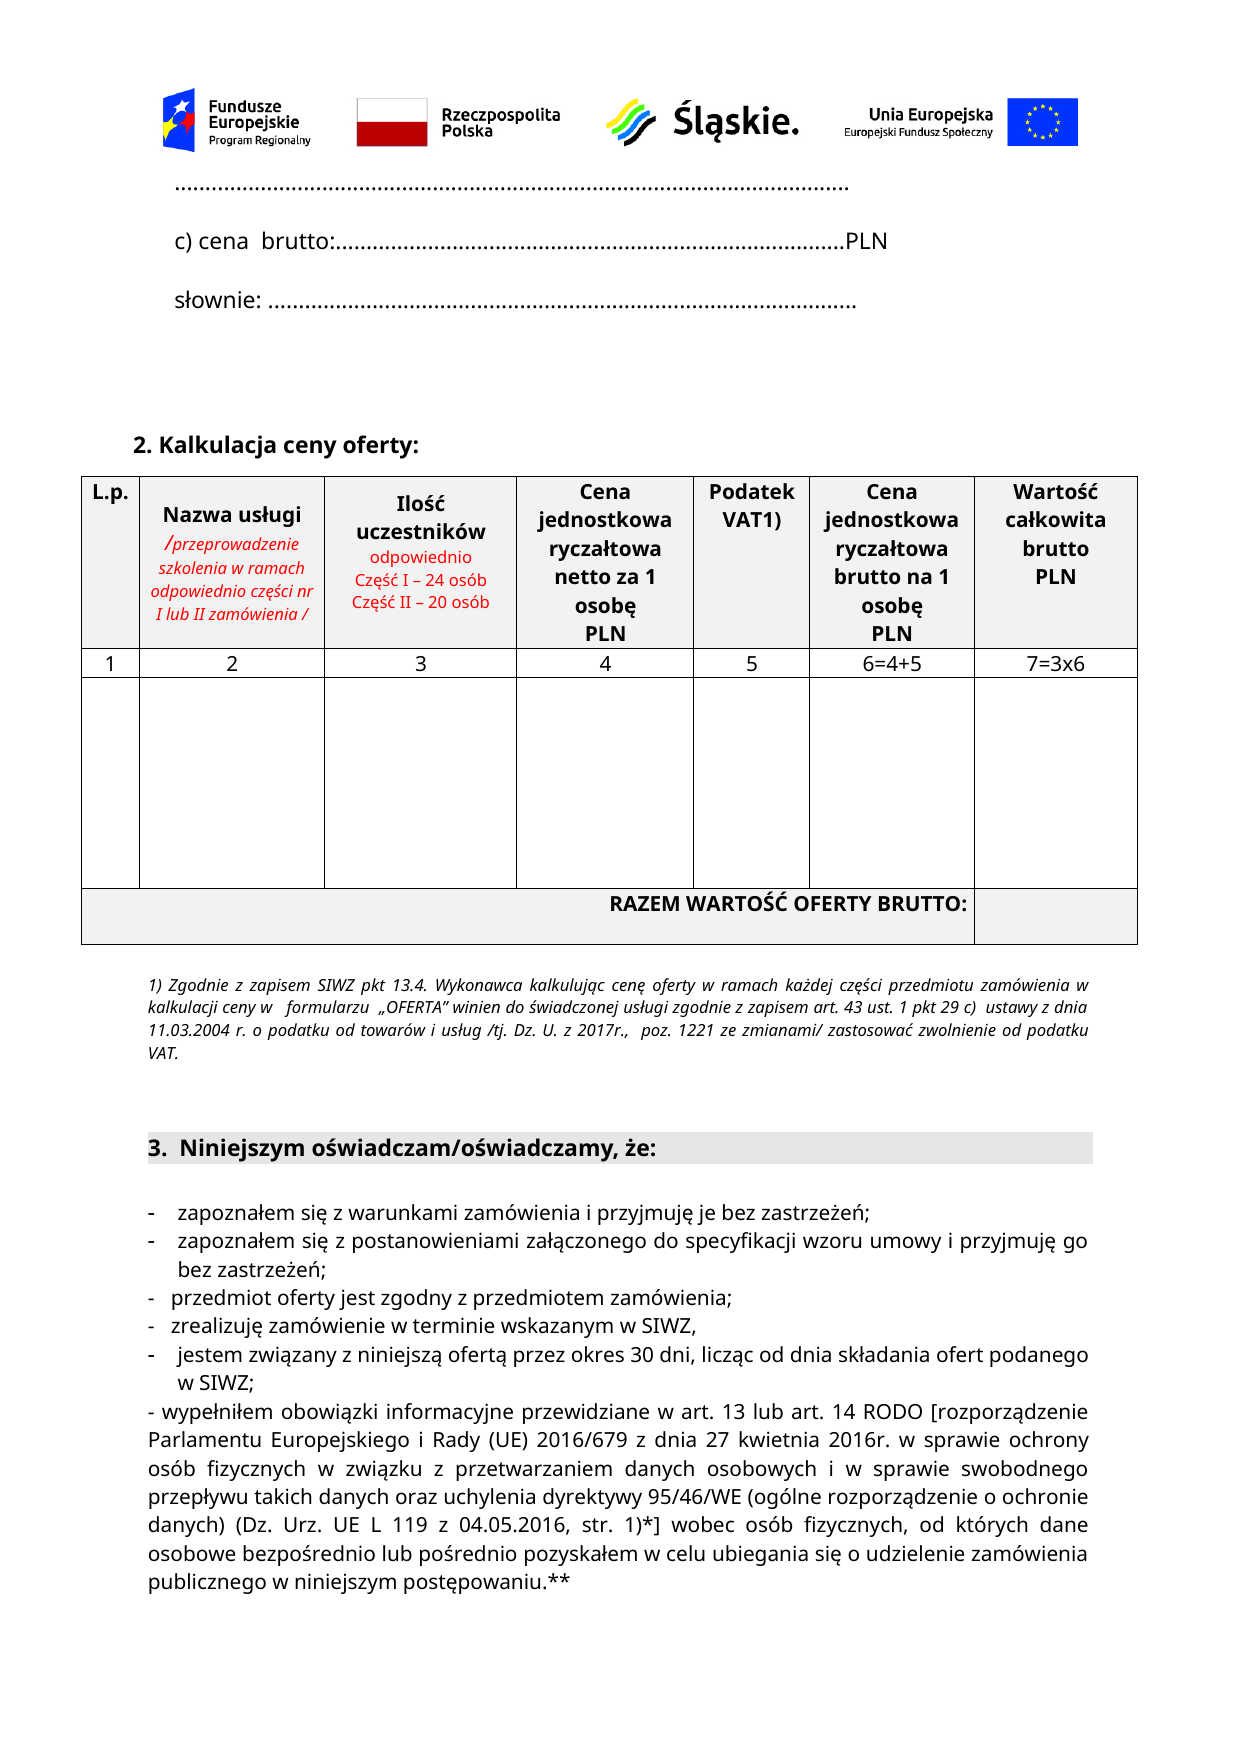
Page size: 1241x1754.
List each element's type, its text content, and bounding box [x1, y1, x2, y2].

text 2. Kalkulacja ceny oferty: [133, 429, 1093, 461]
table_header Ilość uczestników odpowiednio Część I – 24 osób Część II – 20 osób [325, 477, 516, 648]
text słownie: ................................................................................................ [174, 283, 1093, 315]
table_cell [975, 678, 1137, 888]
table_header Cena jednostkowa ryczałtowa netto za 1 osobę PLN [517, 477, 693, 648]
table_cell 5 [694, 649, 809, 677]
table_cell [975, 889, 1137, 944]
text - przedmiot oferty jest zgodny z przedmiotem zamówienia; [148, 1283, 1093, 1312]
list zapoznałem się z warunkami zamówienia i przyjmuję je bez zastrzeżeń; [148, 1198, 1090, 1226]
table_cell 6=4+5 [810, 649, 974, 677]
list zapoznałem się z postanowieniami załączonego do specyfikacji wzoru umowy i przyjmuję go bez zastrzeżeń; [148, 1226, 1090, 1283]
table_cell [82, 678, 139, 888]
table_cell 4 [517, 649, 693, 677]
table_cell RAZEM WARTOŚĆ OFERTY BRUTTO: [82, 889, 974, 944]
table_cell 2 [140, 649, 324, 677]
table_cell 1 [82, 649, 139, 677]
picture [147, 73, 1093, 167]
list jestem związany z niniejszą ofertą przez okres 30 dni, licząc od dnia składania ofert podanego w SIWZ; [148, 1340, 1090, 1397]
table_cell [325, 678, 516, 888]
table_header Nazwa usługi /przeprowadzenie szkolenia w ramach odpowiednio części nr I lub II zamówienia / [140, 477, 324, 648]
text - wypełniłem obowiązki informacyjne przewidziane w art. 13 lub art. 14 RODO [rozporządzenie Parlamentu Europejskiego i Rady (UE) 2016/679 z dnia 27 kwietnia 2016r. w sprawie ochrony osób fizycznych w związku z przetwarzaniem danych osobowych i w sprawie swobodnego przepływu takich danych oraz uchylenia dyrektywy 95/46/WE (ogólne rozporządzenie o ochronie danych) (Dz. Urz. UE L 119 z 04.05.2016, str. 1)*] wobec osób fizycznych, od których dane osobowe bezpośrednio lub pośrednio pozyskałem w celu ubiegania się o udzielenie zamówienia publicznego w niniejszym postępowaniu.** [148, 1397, 1090, 1596]
table_cell [140, 678, 324, 888]
table_cell 7=3x6 [975, 649, 1137, 677]
text - zrealizuję zamówienie w terminie wskazanym w SIWZ, [148, 1312, 1093, 1340]
table_cell [517, 678, 693, 888]
table_header L.p. [82, 477, 139, 648]
table_header Wartość całkowita brutto PLN [975, 477, 1137, 648]
text .............................................................................................................. [148, 167, 1093, 197]
table_header Podatek VAT1) [694, 477, 809, 648]
table_cell [694, 678, 809, 888]
table_cell 3 [325, 649, 516, 677]
table_cell [810, 678, 974, 888]
text c) cena brutto:...................................................................................PLN [174, 225, 1093, 256]
list 1) Zgodnie z zapisem SIWZ pkt 13.4. Wykonawca kalkulując cenę oferty w ramach każdej części przedmiotu zamówienia w kalkulacji ceny w formularzu „OFERTA” winien do świadczonej usługi zgodnie z zapisem art. 43 ust. 1 pkt 29 c) ustawy z dnia 11.03.2004 r. o podatku od towarów i usług /tj. Dz. U. z 2017r., poz. 1221 ze zmianami/ zastosować zwolnienie od podatku VAT. [148, 973, 1090, 1064]
table_header Cena jednostkowa ryczałtowa brutto na 1 osobę PLN [810, 477, 974, 648]
text 3. Niniejszym oświadczam/oświadczamy, że: [148, 1132, 1093, 1164]
